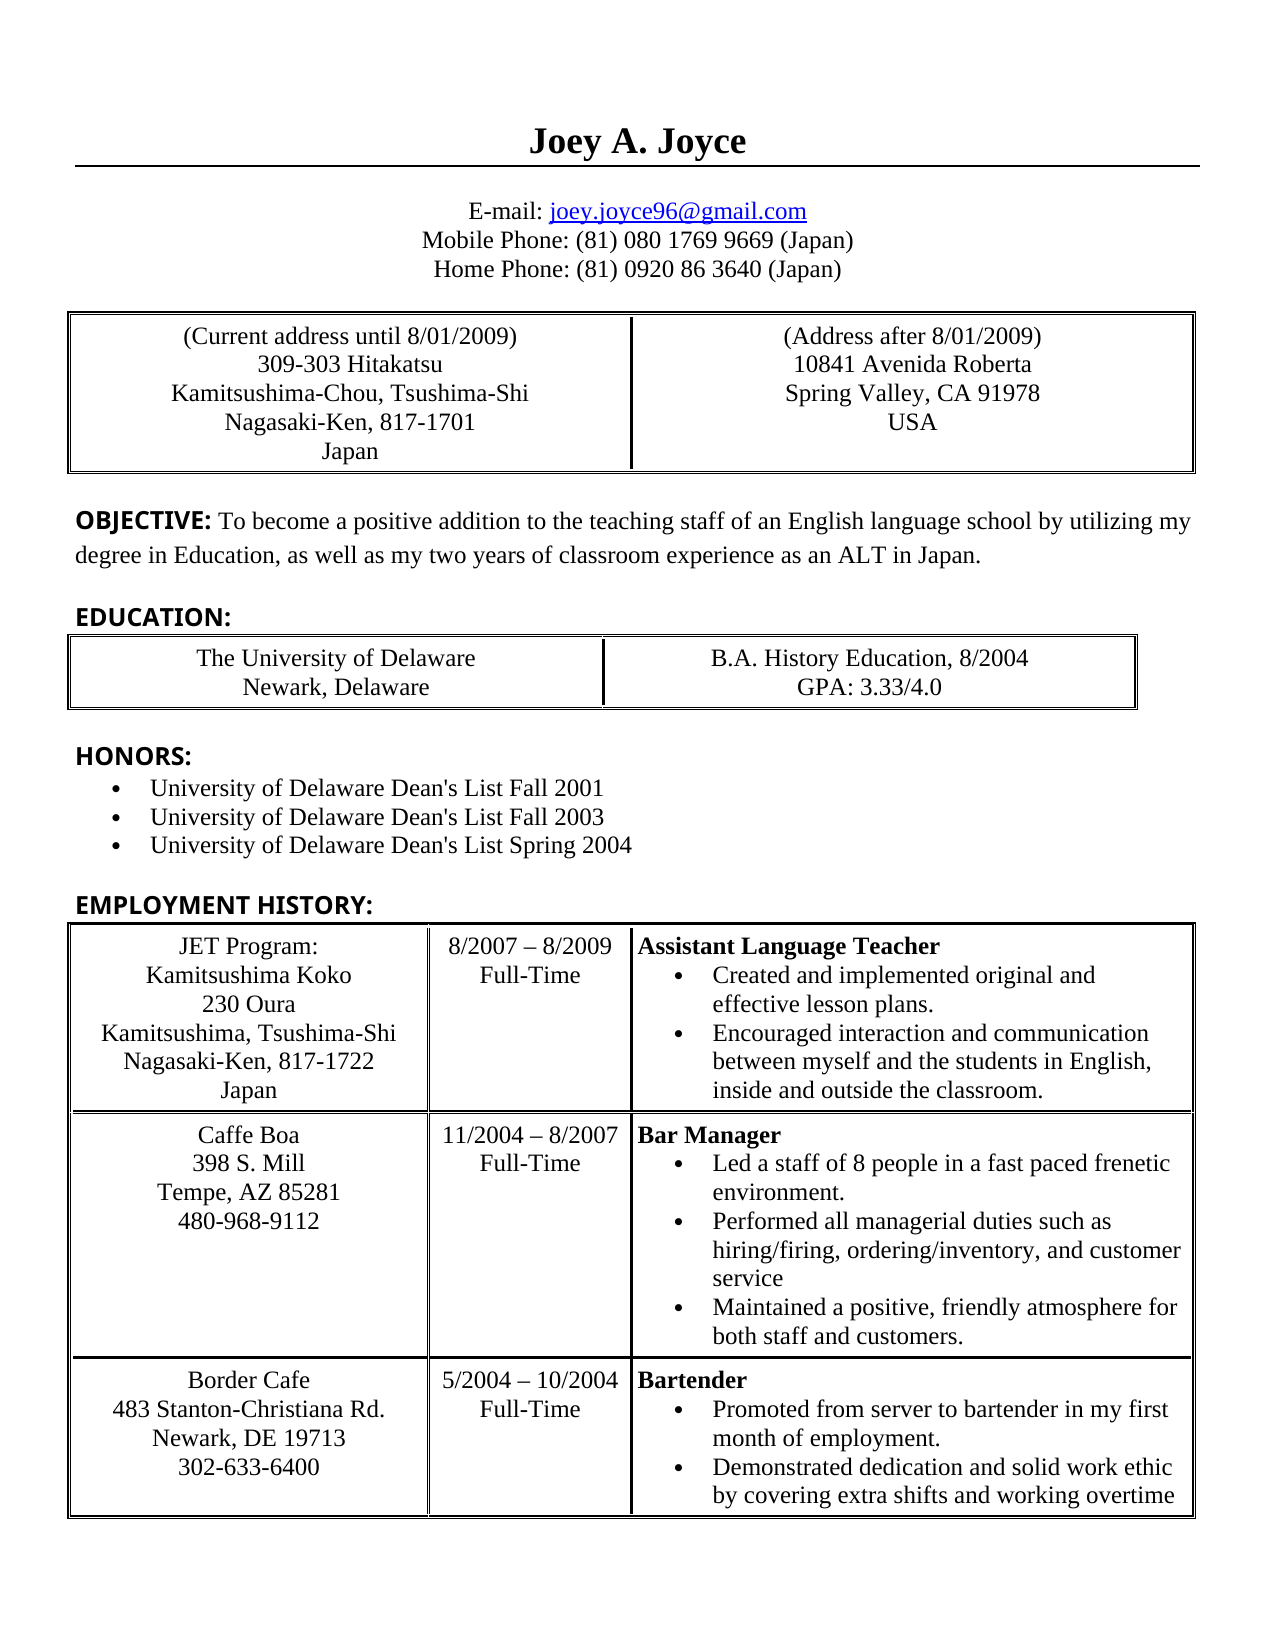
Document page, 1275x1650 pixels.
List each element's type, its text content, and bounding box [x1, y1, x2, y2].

text EDUCATION: [75, 599, 1200, 634]
table_header B.A. History Education, 8/2004 GPA: 3.33/4.0 [603, 637, 1134, 707]
table_cell Bar Manager Led a staff of 8 people in a fast paced frenetic environment. Performed all managerial duties such as hiring/firing, ordering/inventory, and customer service Maintained a positive, friendly atmosphere for both staff and customers. [633, 1110, 1193, 1356]
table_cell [71, 1356, 429, 1515]
text E-mail: joey.joyce96@gmail.com [75, 196, 1200, 225]
text OBJECTIVE: To become a positive addition to the teaching staff of an English language school by utilizing my degree in Education, as well as my two years of classroom experience as an ALT in Japan. [75, 503, 1200, 571]
text HONORS: [75, 739, 1200, 773]
text Mobile Phone: (81) 080 1769 9669 (Japan) [75, 225, 1200, 254]
table_header Assistant Language Teacher Created and implemented original and effective lesson plans. Encouraged interaction and communication between myself and the students in English, inside and outside the classroom. [631, 925, 1192, 1110]
list University of Delaware Dean's List Fall 2001 [112, 773, 1200, 802]
text Joey A. Joyce [75, 118, 1200, 165]
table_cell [631, 1356, 1192, 1515]
table_cell Caffe Boa 398 S. Mill Tempe, AZ 85281 480-968-9112 [71, 1110, 427, 1356]
list University of Delaware Dean's List Fall 2003 [112, 802, 1200, 830]
text Home Phone: (81) 0920 86 3640 (Japan) [75, 254, 1200, 282]
table_header 8/2007 – 8/2009 Full-Time [429, 925, 631, 1110]
table_header JET Program: Kamitsushima Koko 230 Oura Kamitsushima, Tsushima-Shi Nagasaki-Ken, 817-1722 Japan [71, 925, 429, 1110]
list University of Delaware Dean's List Spring 2004 [112, 830, 1200, 859]
table_cell 11/2004 – 8/2007 Full-Time [430, 1114, 630, 1356]
table_header (Current address until 8/01/2009) 309-303 Hitakatsu Kamitsushima-Chou, Tsushima-Shi Nagasaki-Ken, 817-1701 Japan [71, 315, 631, 471]
table_header The University of Delaware Newark, Delaware [69, 635, 603, 707]
table_header (Address after 8/01/2009) 10841 Avenida Roberta Spring Valley, CA 91978 USA [631, 315, 1192, 471]
text EMPLOYMENT HISTORY: [75, 888, 1200, 922]
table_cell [429, 1359, 631, 1515]
